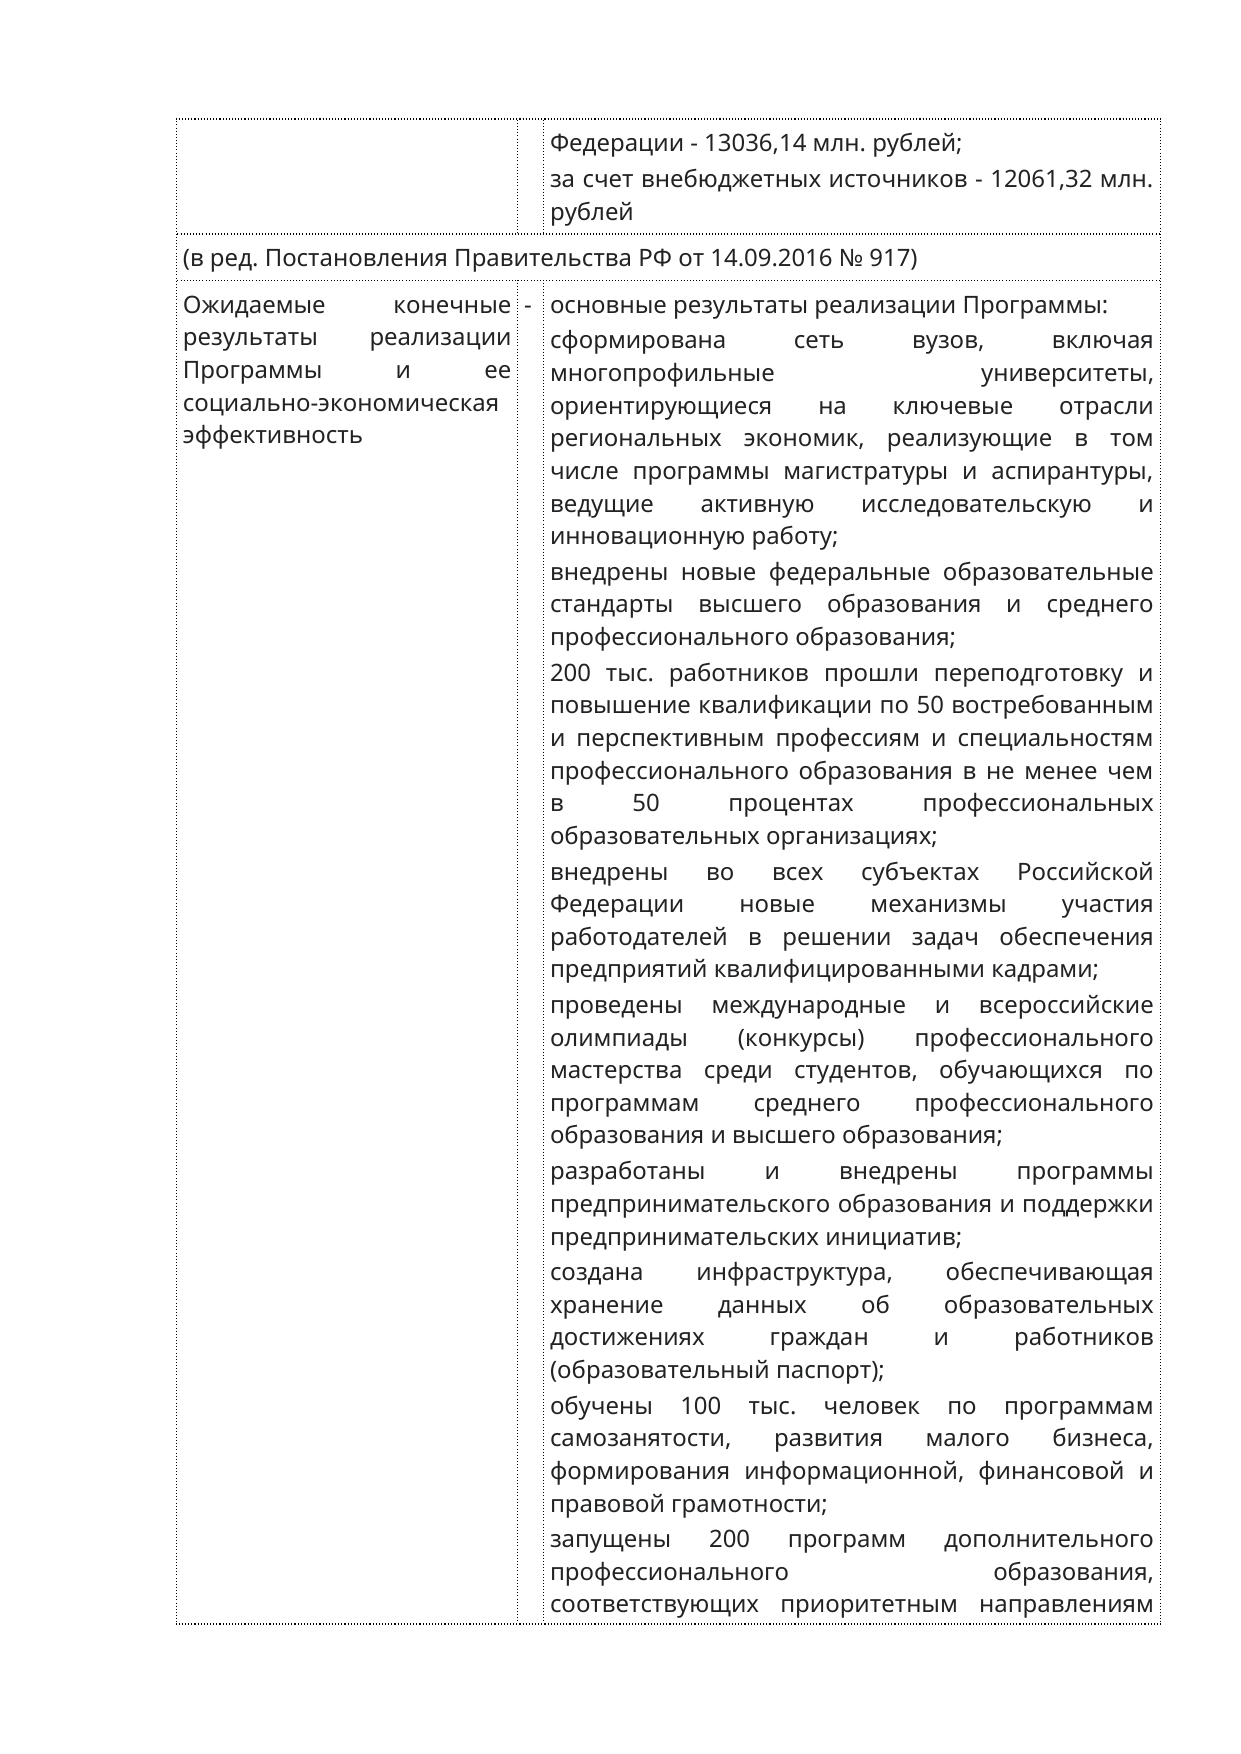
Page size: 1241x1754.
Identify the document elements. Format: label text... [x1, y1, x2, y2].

table_cell (в ред. Постановления Правительства РФ от 14.09.2016 № 917) [176, 233, 1160, 280]
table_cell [544, 118, 1160, 233]
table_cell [544, 280, 1160, 1623]
table_cell - [518, 118, 543, 233]
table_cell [176, 280, 518, 1623]
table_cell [176, 118, 518, 233]
table_cell - [518, 280, 543, 1623]
